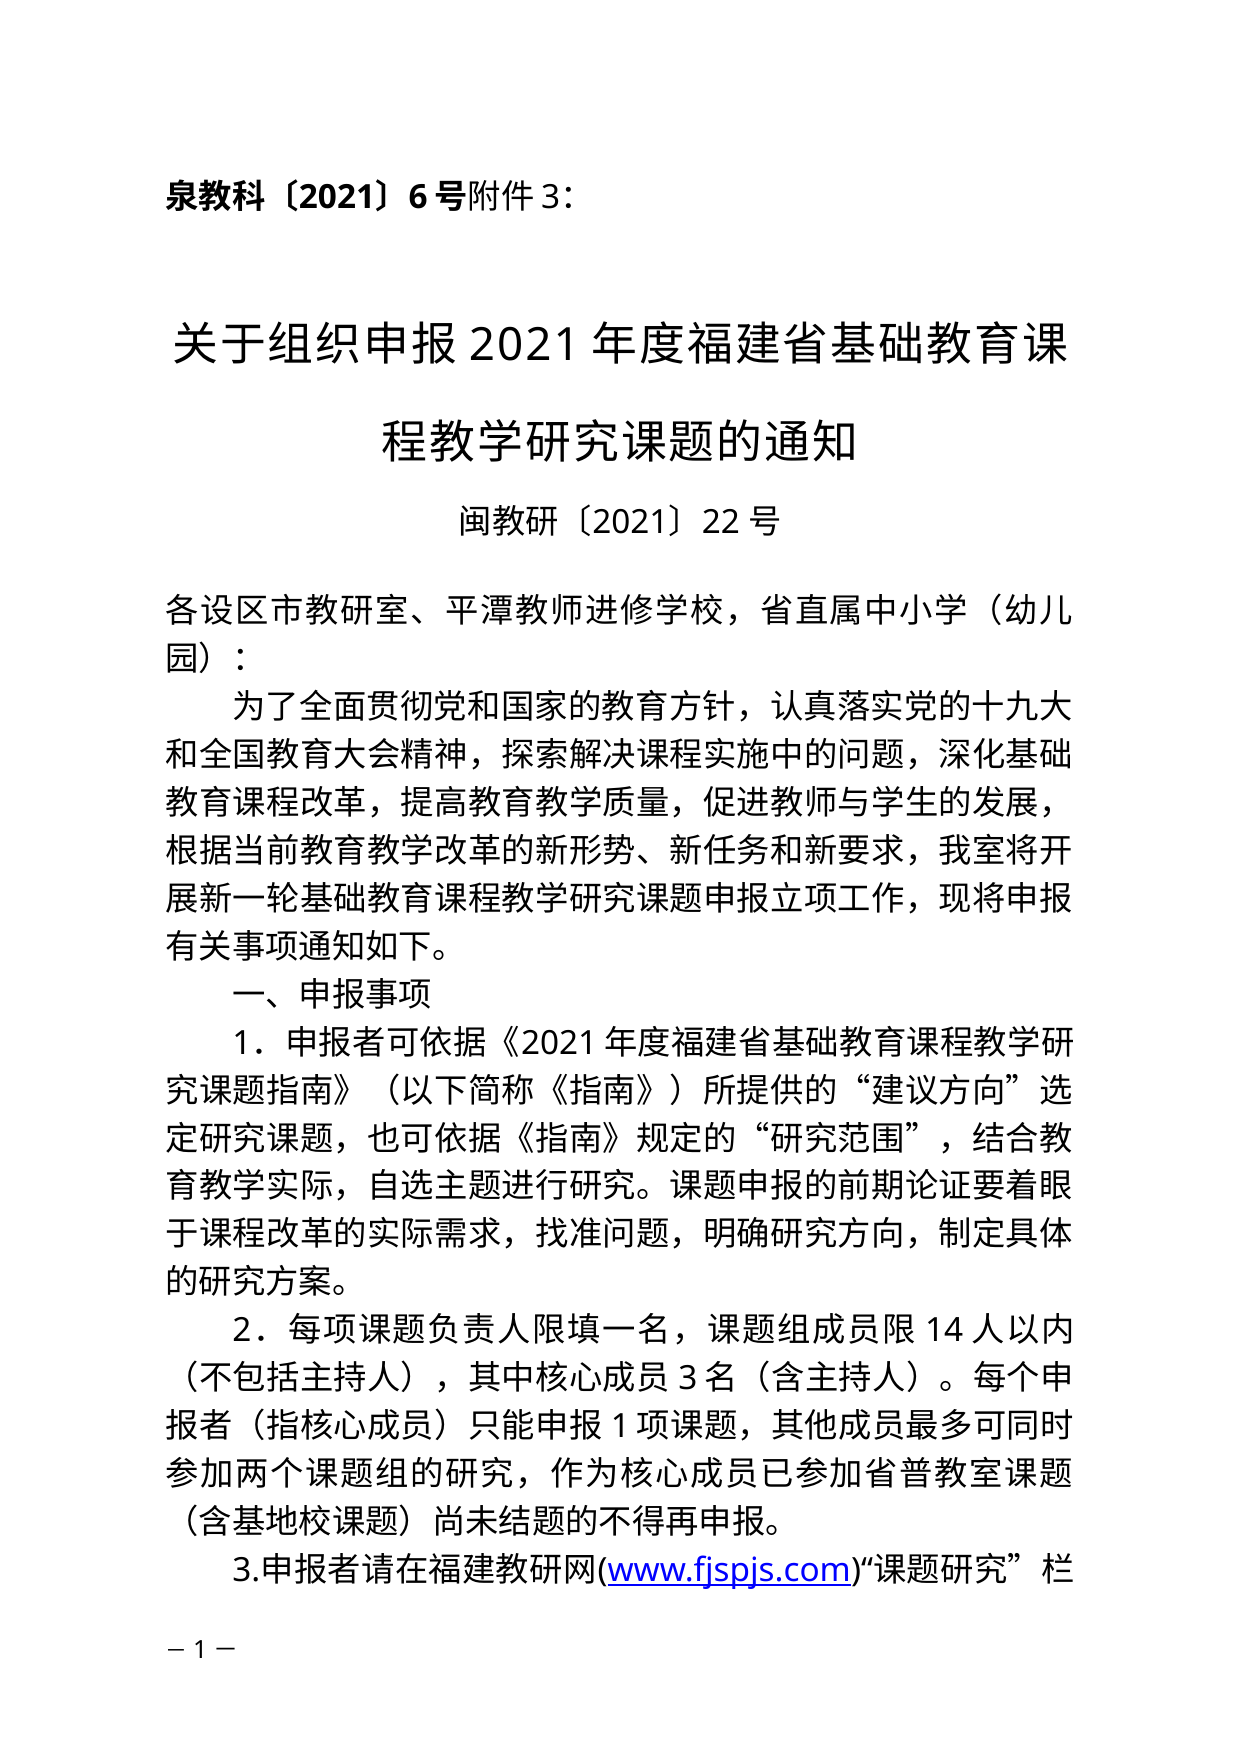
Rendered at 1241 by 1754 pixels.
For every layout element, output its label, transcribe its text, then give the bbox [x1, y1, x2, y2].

text 1．申报者可依据《2021年度福建省基础教育课程教学研究课题指南》（以下简称《指南》）所提供的“建议方向”选定研究课题，也可依据《指南》规定的“研究范围”，结合教育教学实际，自选主题进行研究。课题申报的前期论证要着眼于课程改革的实际需求，找准问题，明确研究方向，制定具体的研究方案。 [165, 1016, 1075, 1303]
text 各设区市教研室、平潭教师进修学校，省直属中小学（幼儿园）： [165, 584, 1075, 680]
text 一、申报事项 [165, 968, 1075, 1016]
text 关于组织申报2021年度福建省基础教育课程教学研究课题的通知 [165, 292, 1075, 487]
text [165, 1543, 1075, 1591]
text 泉教科〔2021〕6号附件3： [165, 162, 1075, 227]
text 2．每项课题负责人限填一名，课题组成员限14人以内（不包括主持人），其中核心成员3名（含主持人）。每个申报者（指核心成员）只能申报1项课题，其他成员最多可同时参加两个课题组的研究，作为核心成员已参加省普教室课题（含基地校课题）尚未结题的不得再申报。 [165, 1303, 1075, 1543]
text 为了全面贯彻党和国家的教育方针，认真落实党的十九大和全国教育大会精神，探索解决课程实施中的问题，深化基础教育课程改革，提高教育教学质量，促进教师与学生的发展，根据当前教育教学改革的新形势、新任务和新要求，我室将开展新一轮基础教育课程教学研究课题申报立项工作，现将申报有关事项通知如下。 [165, 680, 1075, 968]
text 闽教研〔2021〕22 号 [165, 487, 1075, 552]
